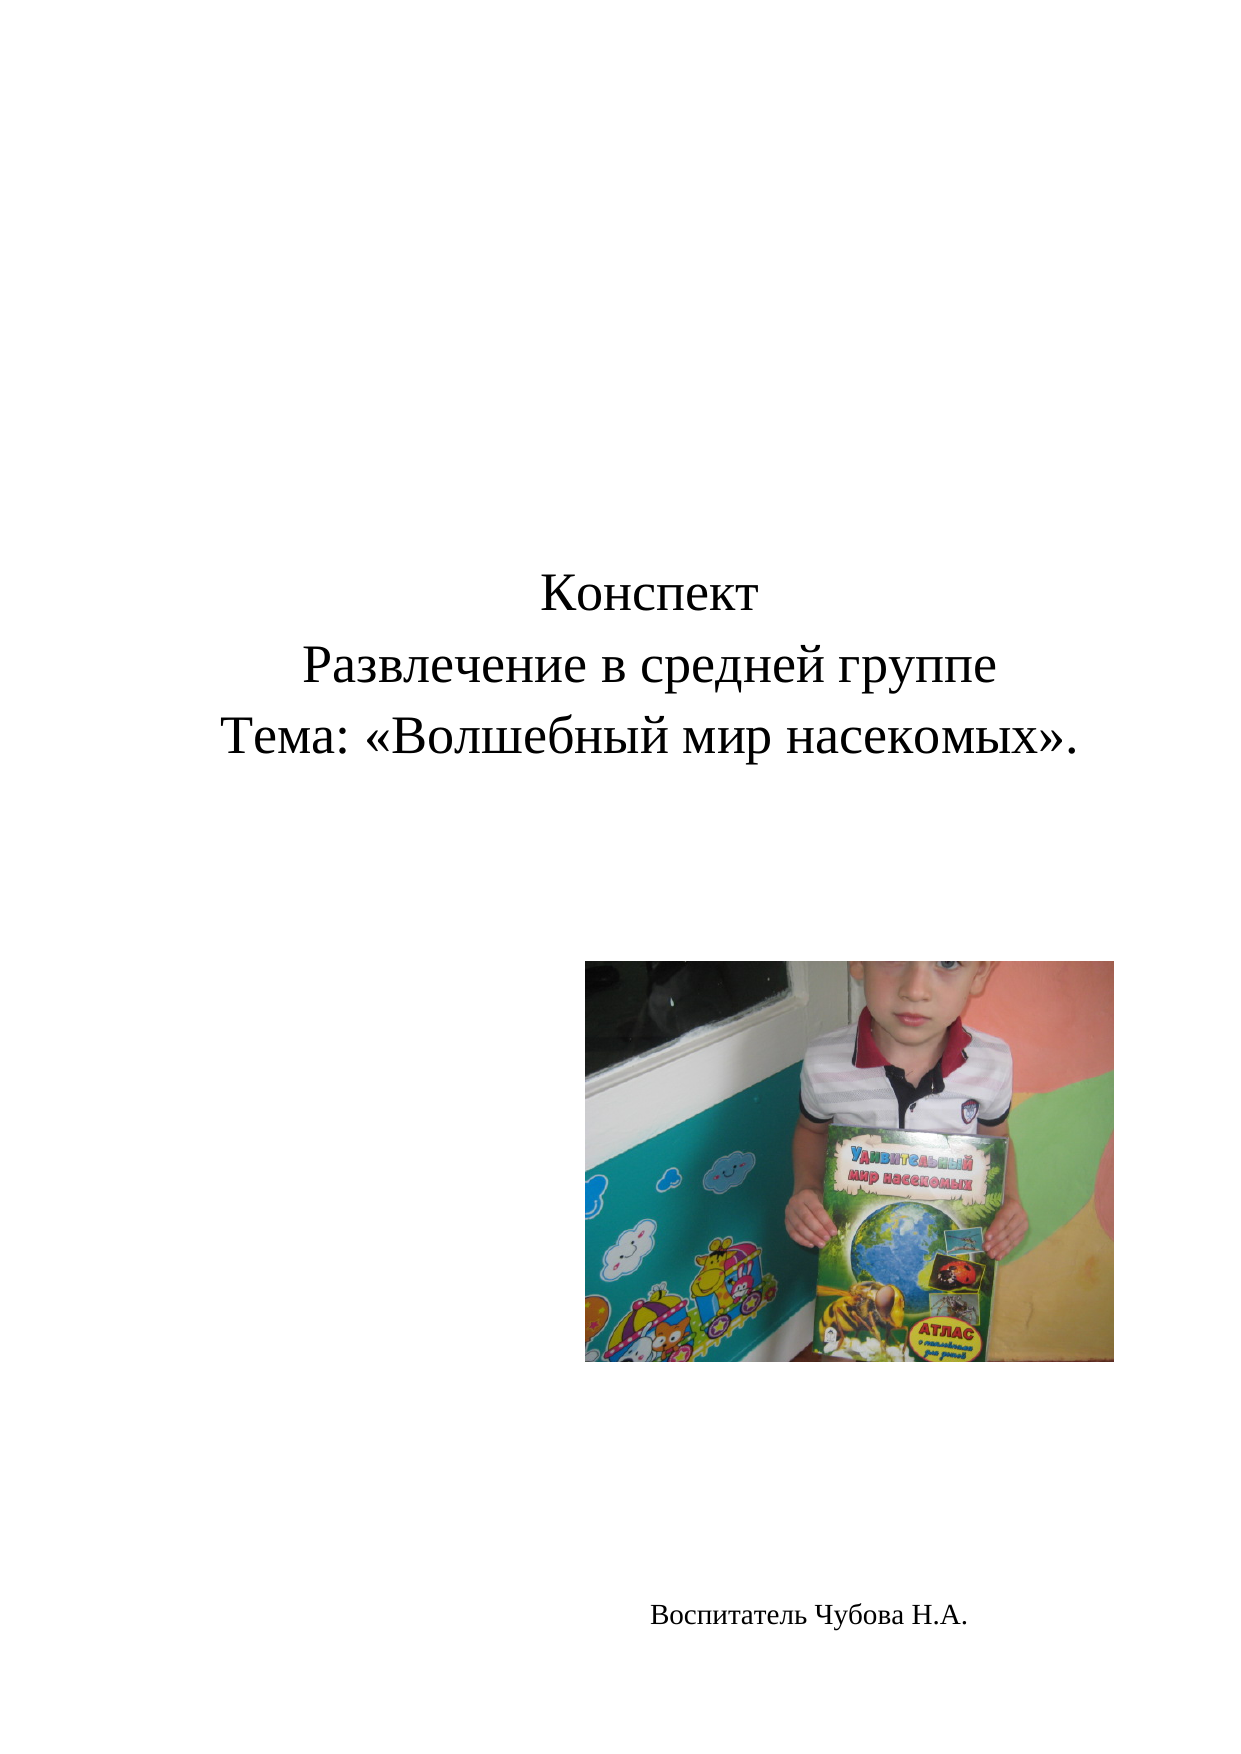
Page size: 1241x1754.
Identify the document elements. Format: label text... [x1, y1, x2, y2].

text Конспект [89, 560, 1167, 622]
picture [585, 961, 1114, 1362]
text Воспитатель Чубова Н.А. [650, 1597, 1167, 1631]
text Развлечение в средней группе [89, 632, 1167, 694]
text Тема: «Волшебный мир насекомых». [89, 703, 1167, 766]
